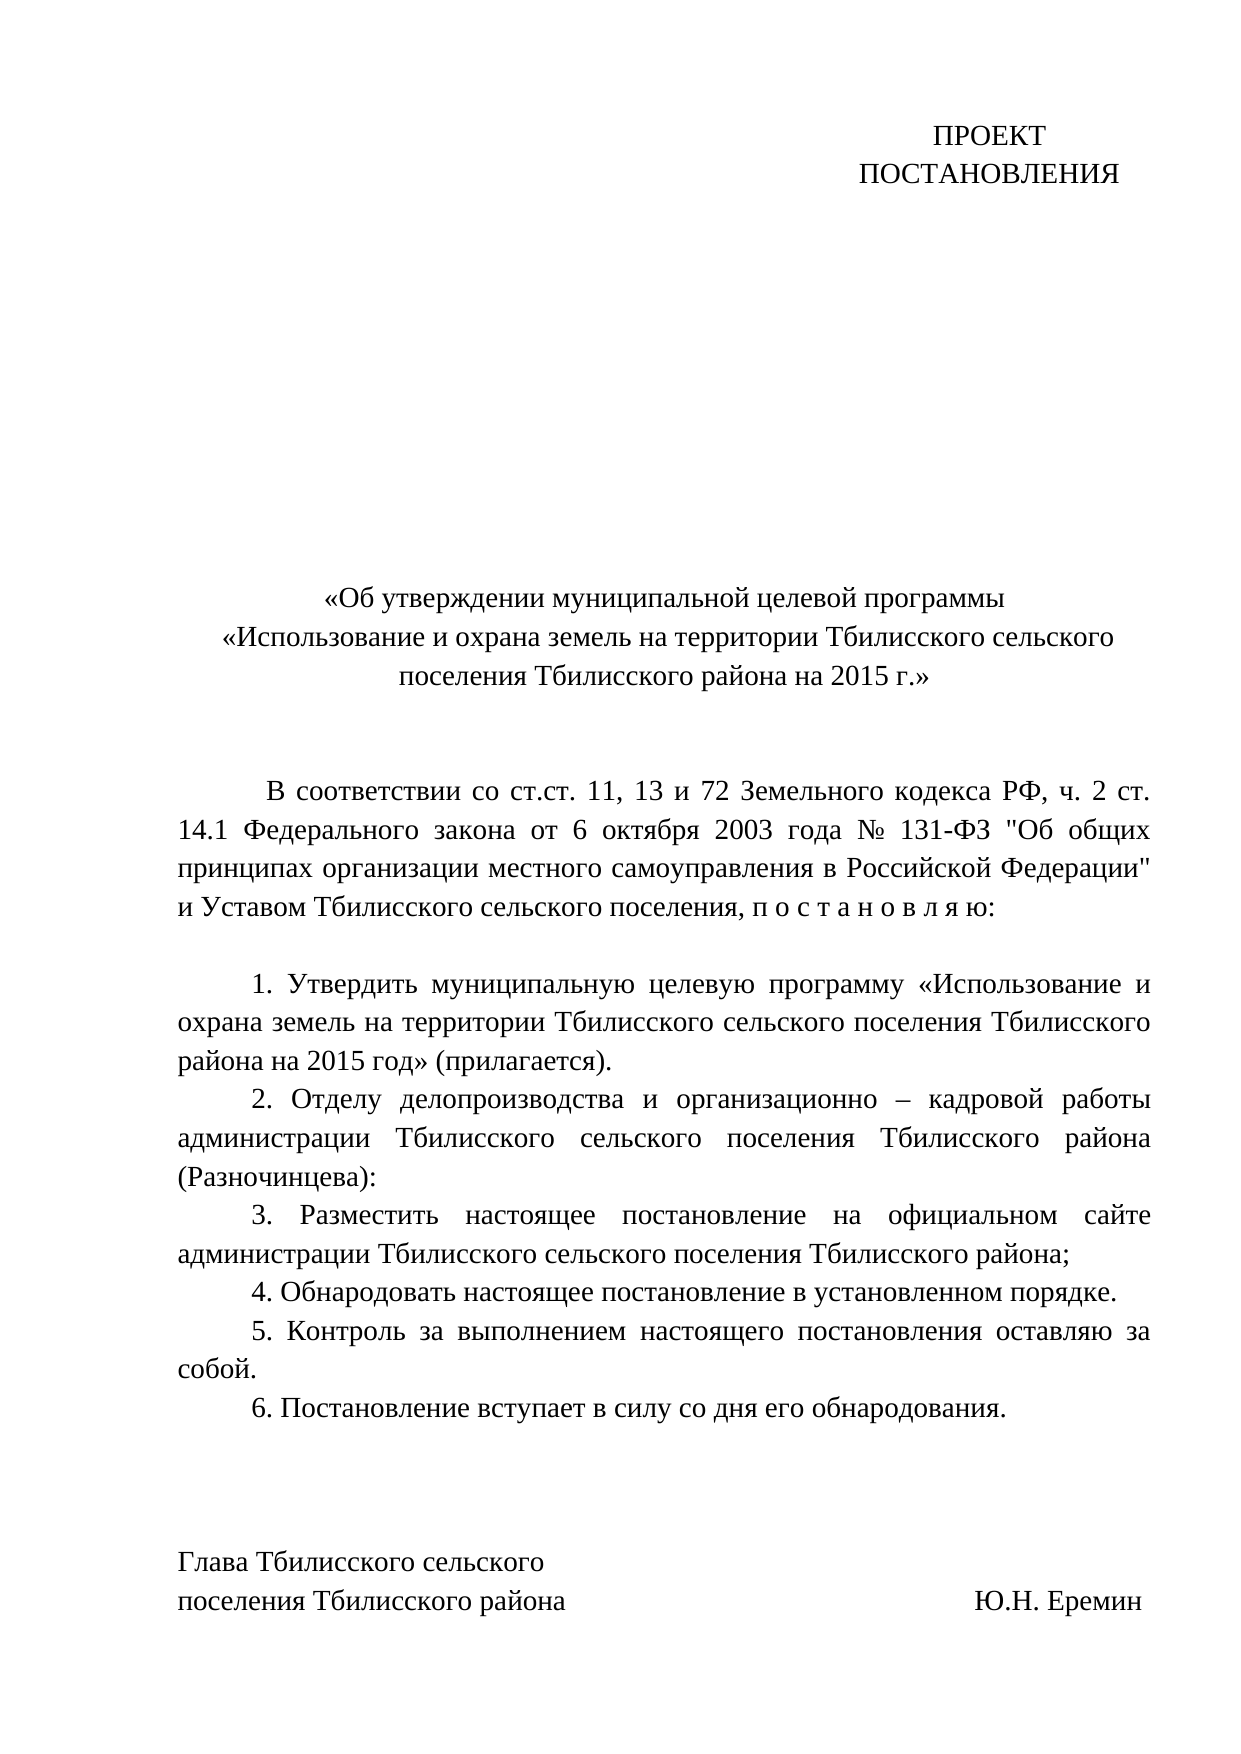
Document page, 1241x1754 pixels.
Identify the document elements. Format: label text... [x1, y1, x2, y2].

text ПРОЕКТ ПОСТАНОВЛЕНИЯ [827, 118, 1152, 190]
text В соответствии со ст.ст. 11, 13 и 72 Земельного кодекса РФ, ч. 2 ст. 14.1 Федерального закона от 6 октября 2003 года № 131-ФЗ "Об общих принципах организации местного самоуправления в Российской Федерации" и Уставом Тбилисского сельского поселения, п о с т а н о в л я ю: [177, 773, 1152, 922]
text 2. Отделу делопроизводства и организационно – кадровой работы администрации Тбилисского сельского поселения Тбилисского района (Разночинцева): [177, 1082, 1152, 1192]
text 5. Контроль за выполнением настоящего постановления оставляю за собой. [177, 1313, 1152, 1385]
text 4. Обнародовать настоящее постановление в установленном порядке. [177, 1274, 1152, 1308]
text поселения Тбилисского района Ю.Н. Еремин [177, 1583, 1152, 1616]
text 3. Разместить настоящее постановление на официальном сайте администрации Тбилисского сельского поселения Тбилисского района; [177, 1197, 1152, 1269]
text «Об утверждении муниципальной целевой программы [177, 581, 1152, 614]
text Глава Тбилисского сельского [177, 1544, 1152, 1578]
text «Использование и охрана земель на территории Тбилисского сельского поселения Тбилисского района на 2015 г.» [177, 619, 1152, 691]
text 1. Утвердить муниципальную целевую программу «Использование и охрана земель на территории Тбилисского сельского поселения Тбилисского района на 2015 год» (прилагается). [177, 966, 1152, 1077]
text 6. Постановление вступает в силу со дня его обнародования. [177, 1390, 1152, 1423]
